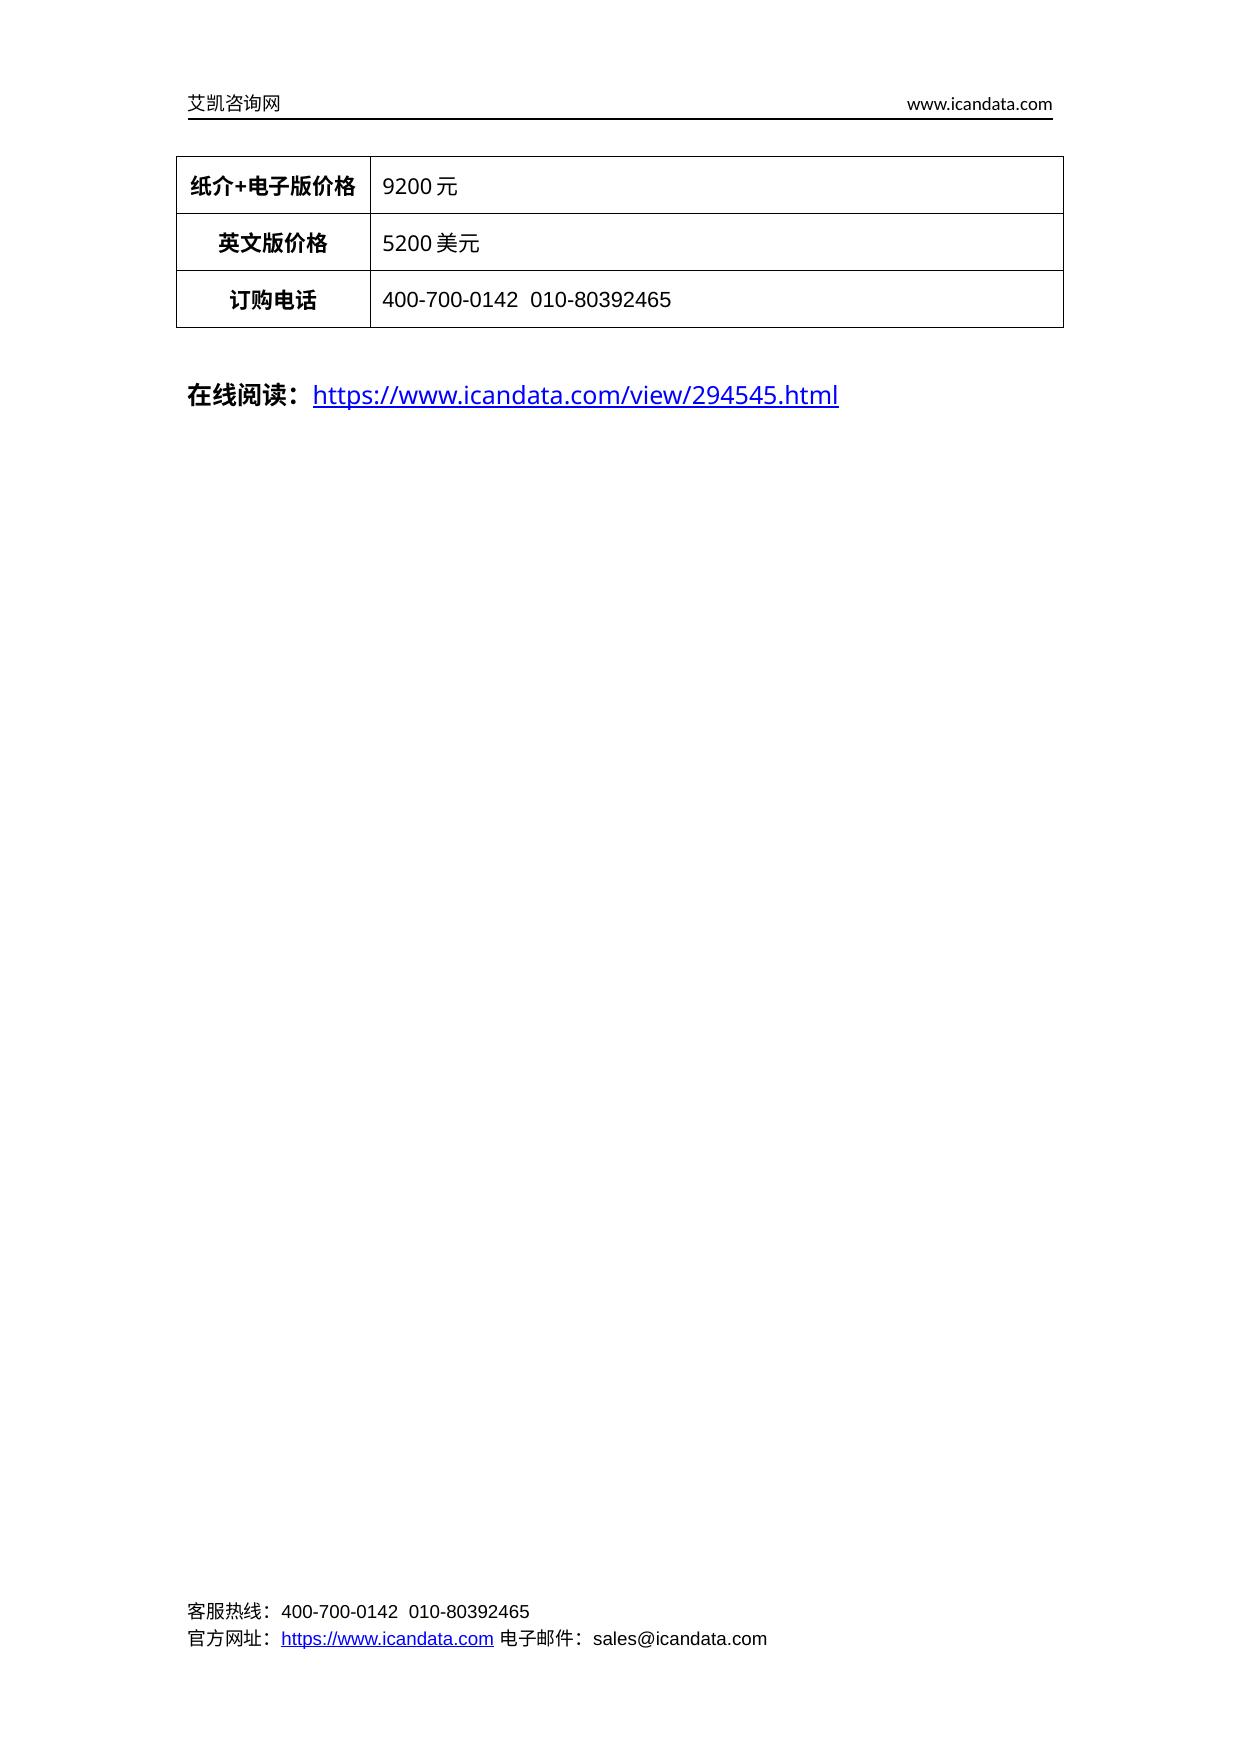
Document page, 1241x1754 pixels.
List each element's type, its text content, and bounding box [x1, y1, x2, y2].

table_cell 订购电话 [177, 271, 370, 327]
table_cell 英文版价格 [177, 214, 370, 270]
table_cell 400-700-0142 010-80392465 [371, 271, 1063, 327]
table_cell 5200美元 [371, 214, 1063, 270]
table_cell 9200元 [371, 157, 1063, 213]
text 在线阅读：https://www.icandata.com/view/294545.html [187, 361, 1053, 426]
table_cell 纸介+电子版价格 [177, 157, 370, 213]
